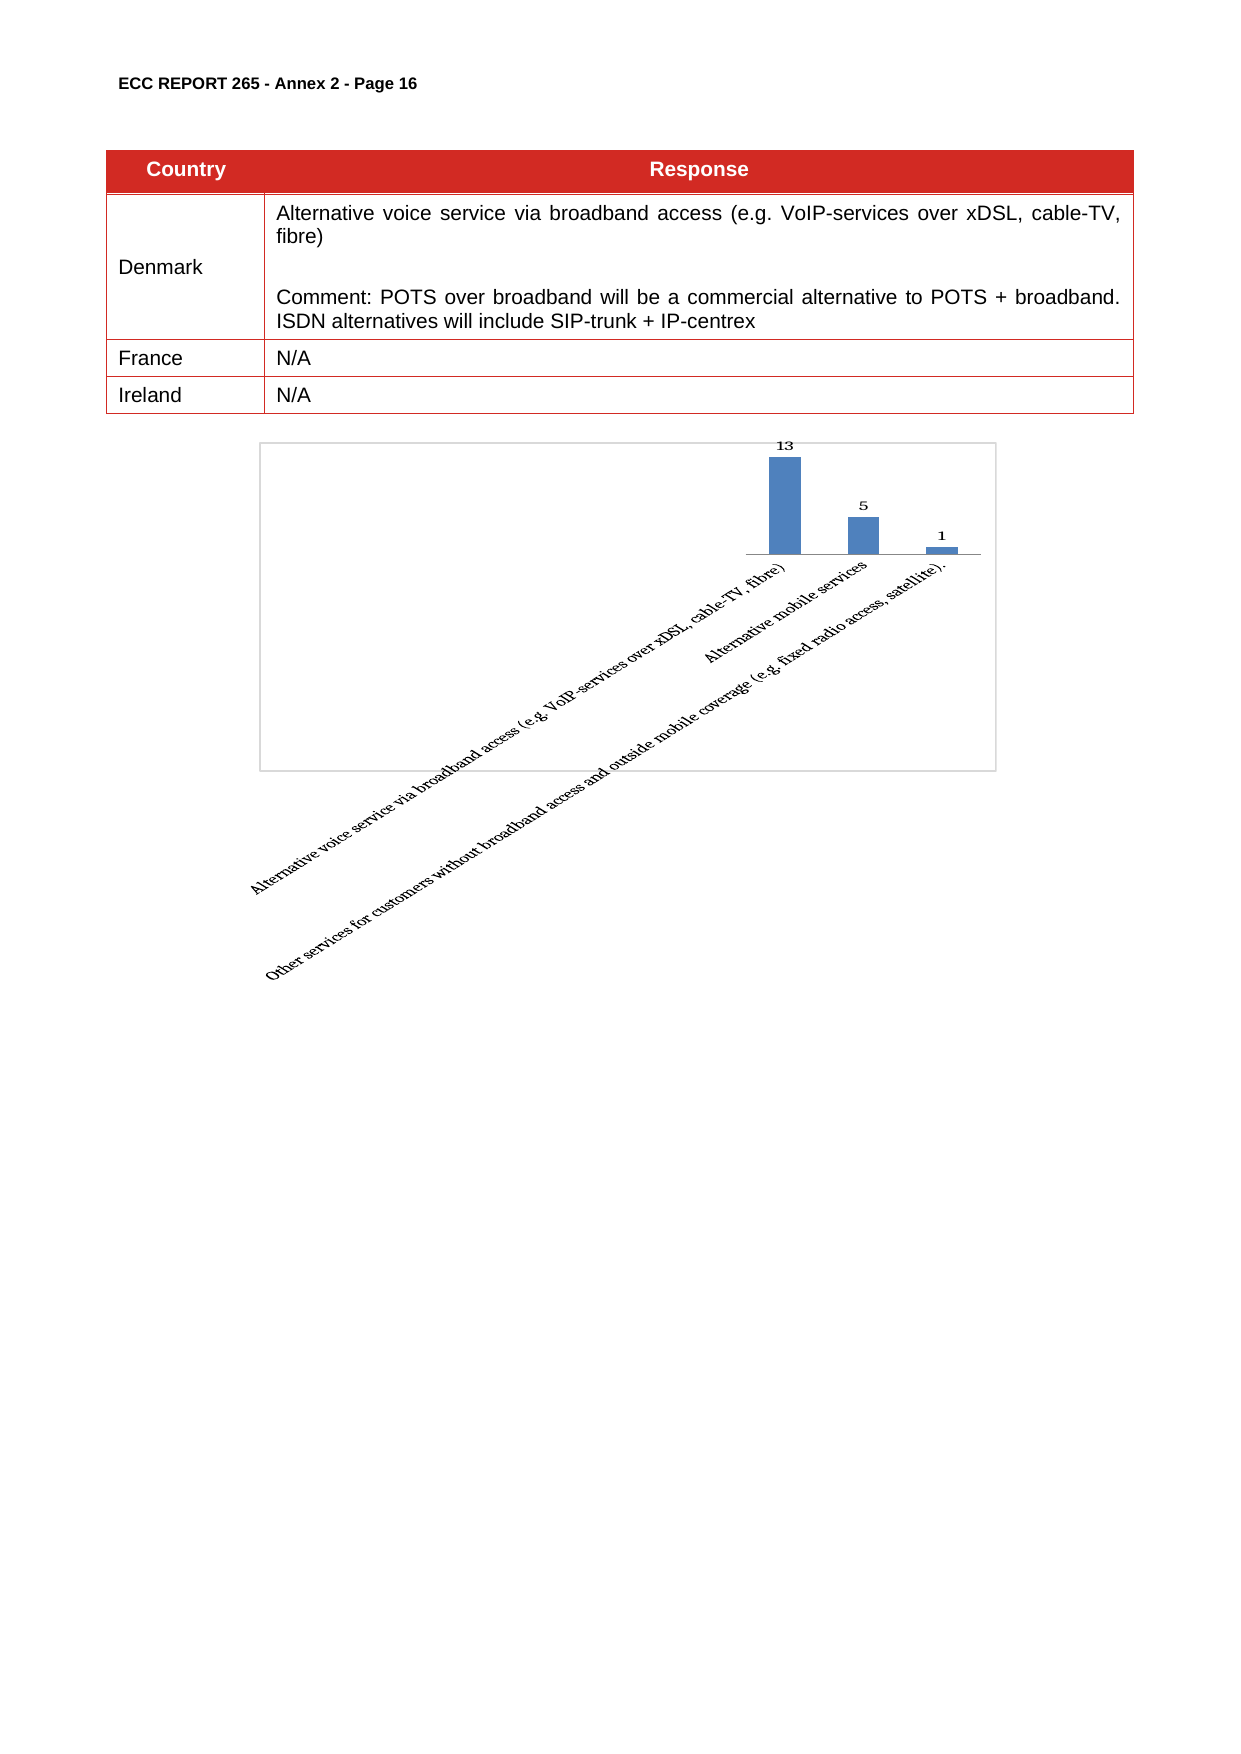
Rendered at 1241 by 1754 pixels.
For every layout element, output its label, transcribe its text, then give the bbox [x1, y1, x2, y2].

table_cell N/A [265, 377, 1133, 413]
table_cell Denmark [107, 195, 264, 339]
table_cell France [107, 340, 264, 376]
table_cell Ireland [107, 377, 264, 413]
table_cell Alternative voice service via broadband access (e.g. VoIP-services over xDSL, cable-TV, fibre) Comment: POTS over broadband will be a commercial alternative to POTS + broadband. ISDN alternatives will include SIP-trunk + IP-centrex [265, 195, 1133, 339]
table_cell N/A [265, 340, 1133, 376]
table_header Country [107, 151, 264, 193]
table_header Response [265, 151, 1133, 193]
